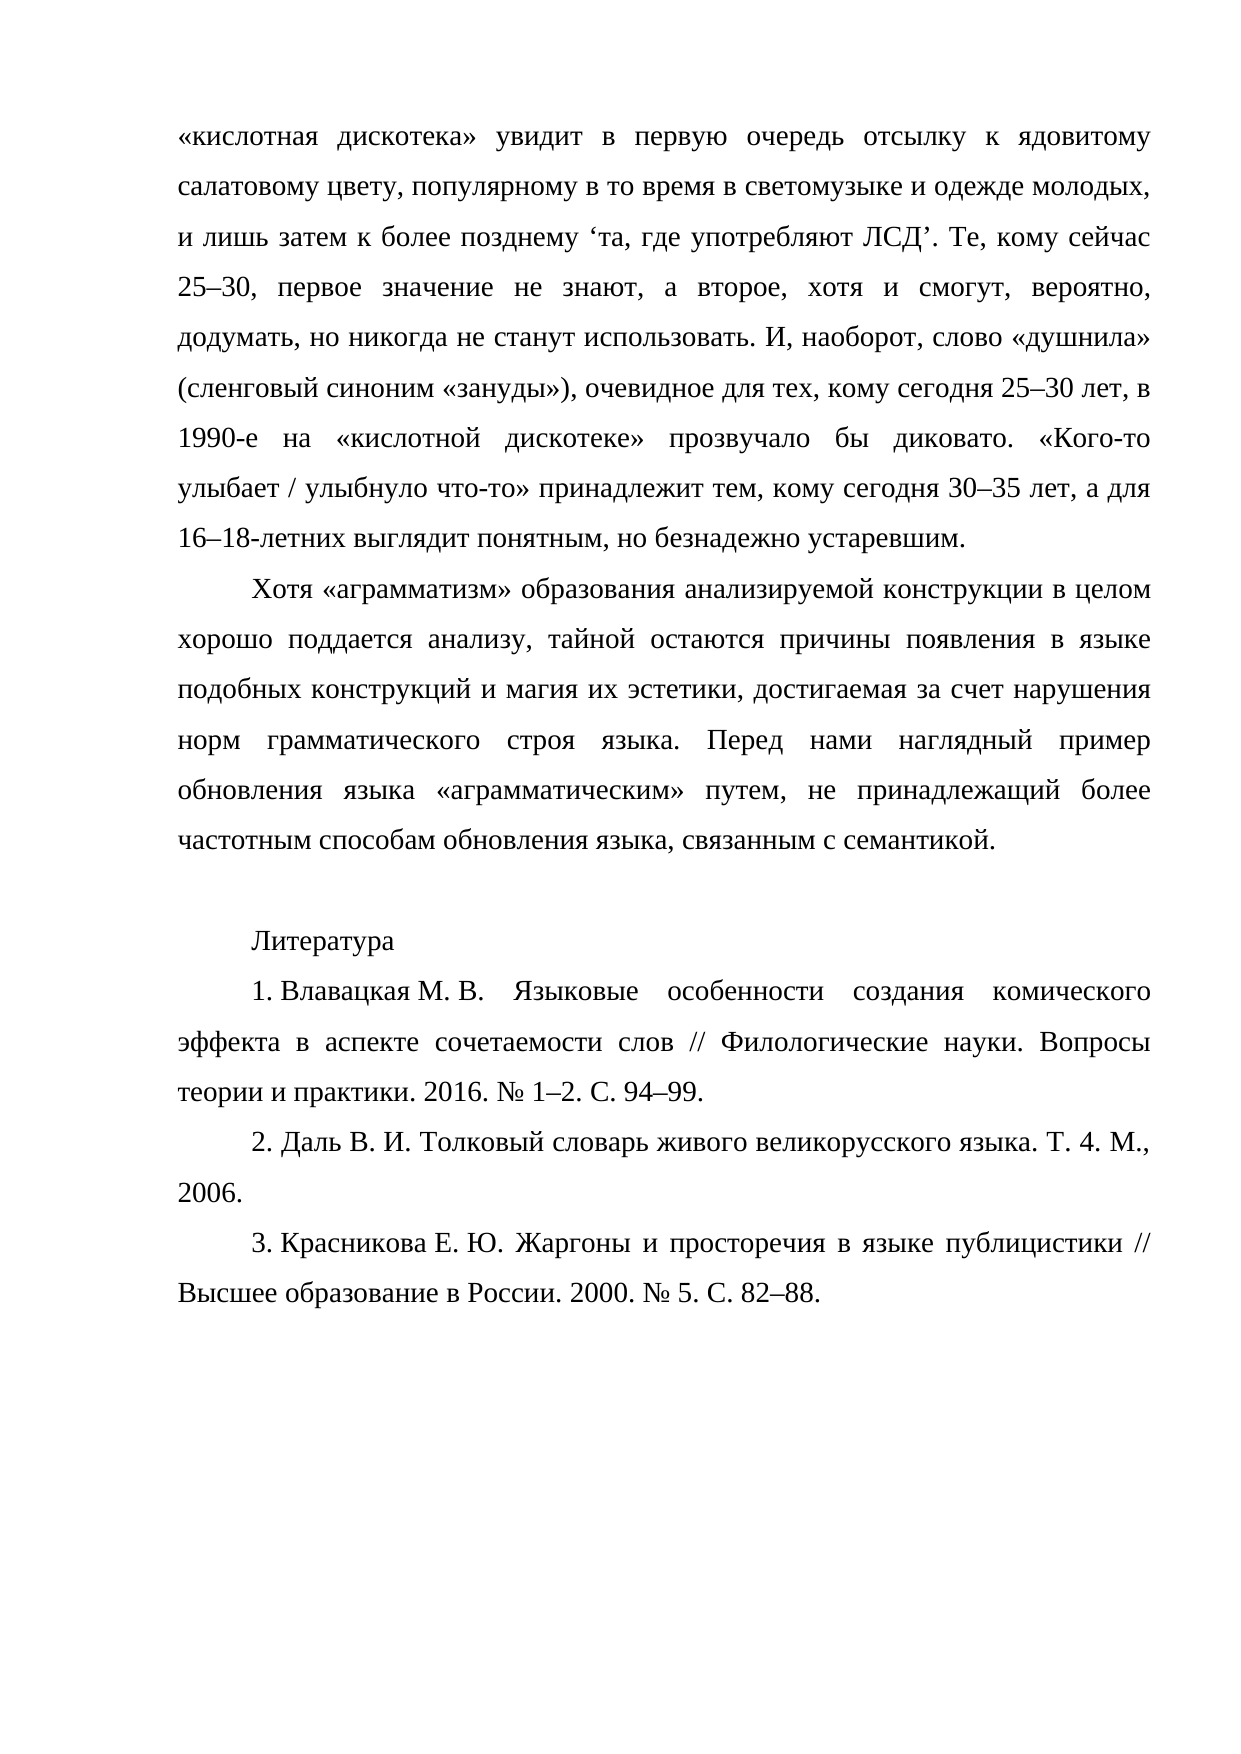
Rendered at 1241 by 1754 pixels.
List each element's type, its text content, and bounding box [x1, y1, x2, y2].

text 3. Красникова Е. Ю. Жаргоны и просторечия в языке публицистики // Высшее образование в России. 2000. № 5. С. 82–88. [177, 1225, 1152, 1309]
text 2. Даль В. И. Толковый словарь живого великорусского языка. Т. 4. М., 2006. [177, 1124, 1152, 1208]
text 1. Влавацкая М. В. Языковые особенности создания комического эффекта в аспекте сочетаемости слов // Филологические науки. Вопросы теории и практики. 2016. № 1–2. С. 94–99. [177, 973, 1152, 1108]
text Хотя «аграмматизм» образования анализируемой конструкции в целом хорошо поддается анализу, тайной остаются причины появления в языке подобных конструкций и магия их эстетики, достигаемая за счет нарушения норм грамматического строя языка. Перед нами наглядный пример обновления языка «аграмматическим» путем, не принадлежащий более частотным способам обновления языка, связанным с семантикой. [177, 571, 1152, 856]
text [177, 118, 1152, 554]
text Литература [177, 923, 1152, 957]
